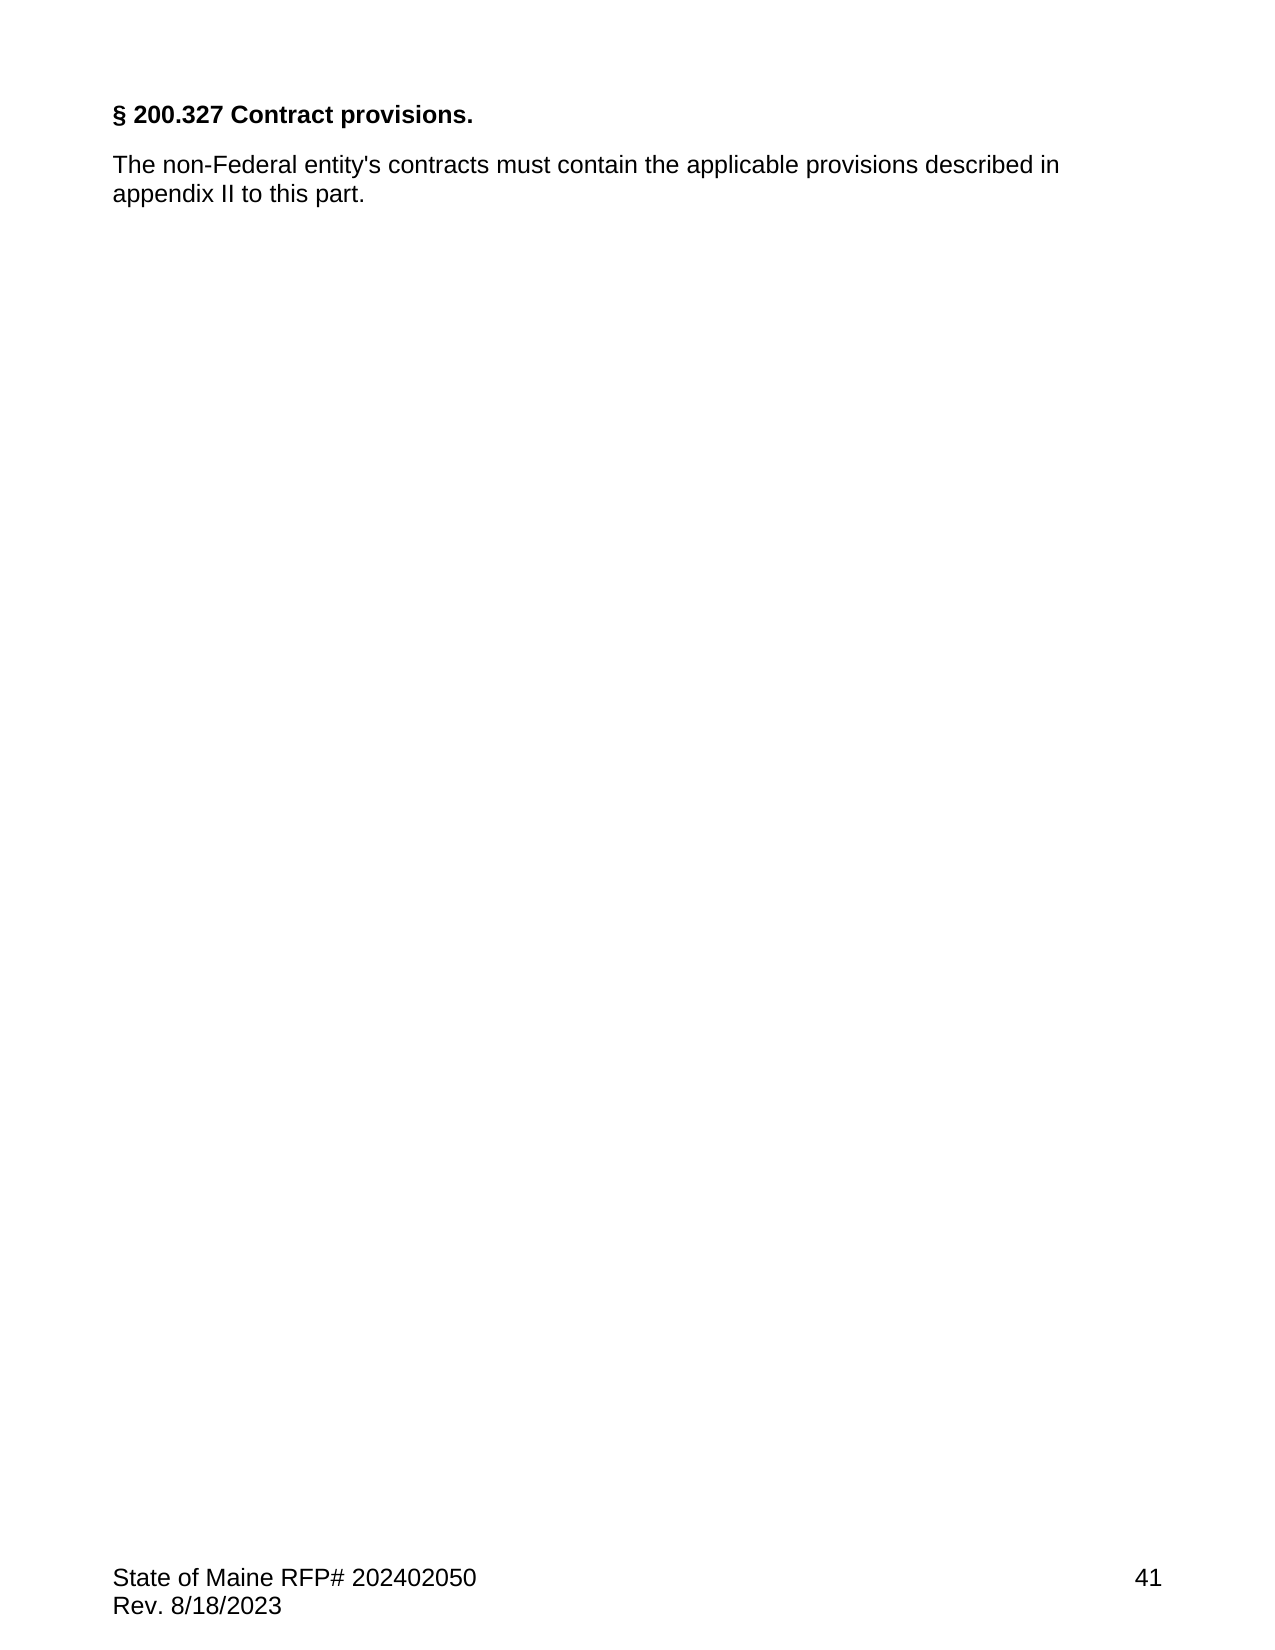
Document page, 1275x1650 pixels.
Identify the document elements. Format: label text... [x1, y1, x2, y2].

text § 200.327 Contract provisions. [112, 100, 1162, 129]
text The non-Federal entity's contracts must contain the applicable provisions described in appendix II to this part. [112, 150, 1162, 207]
